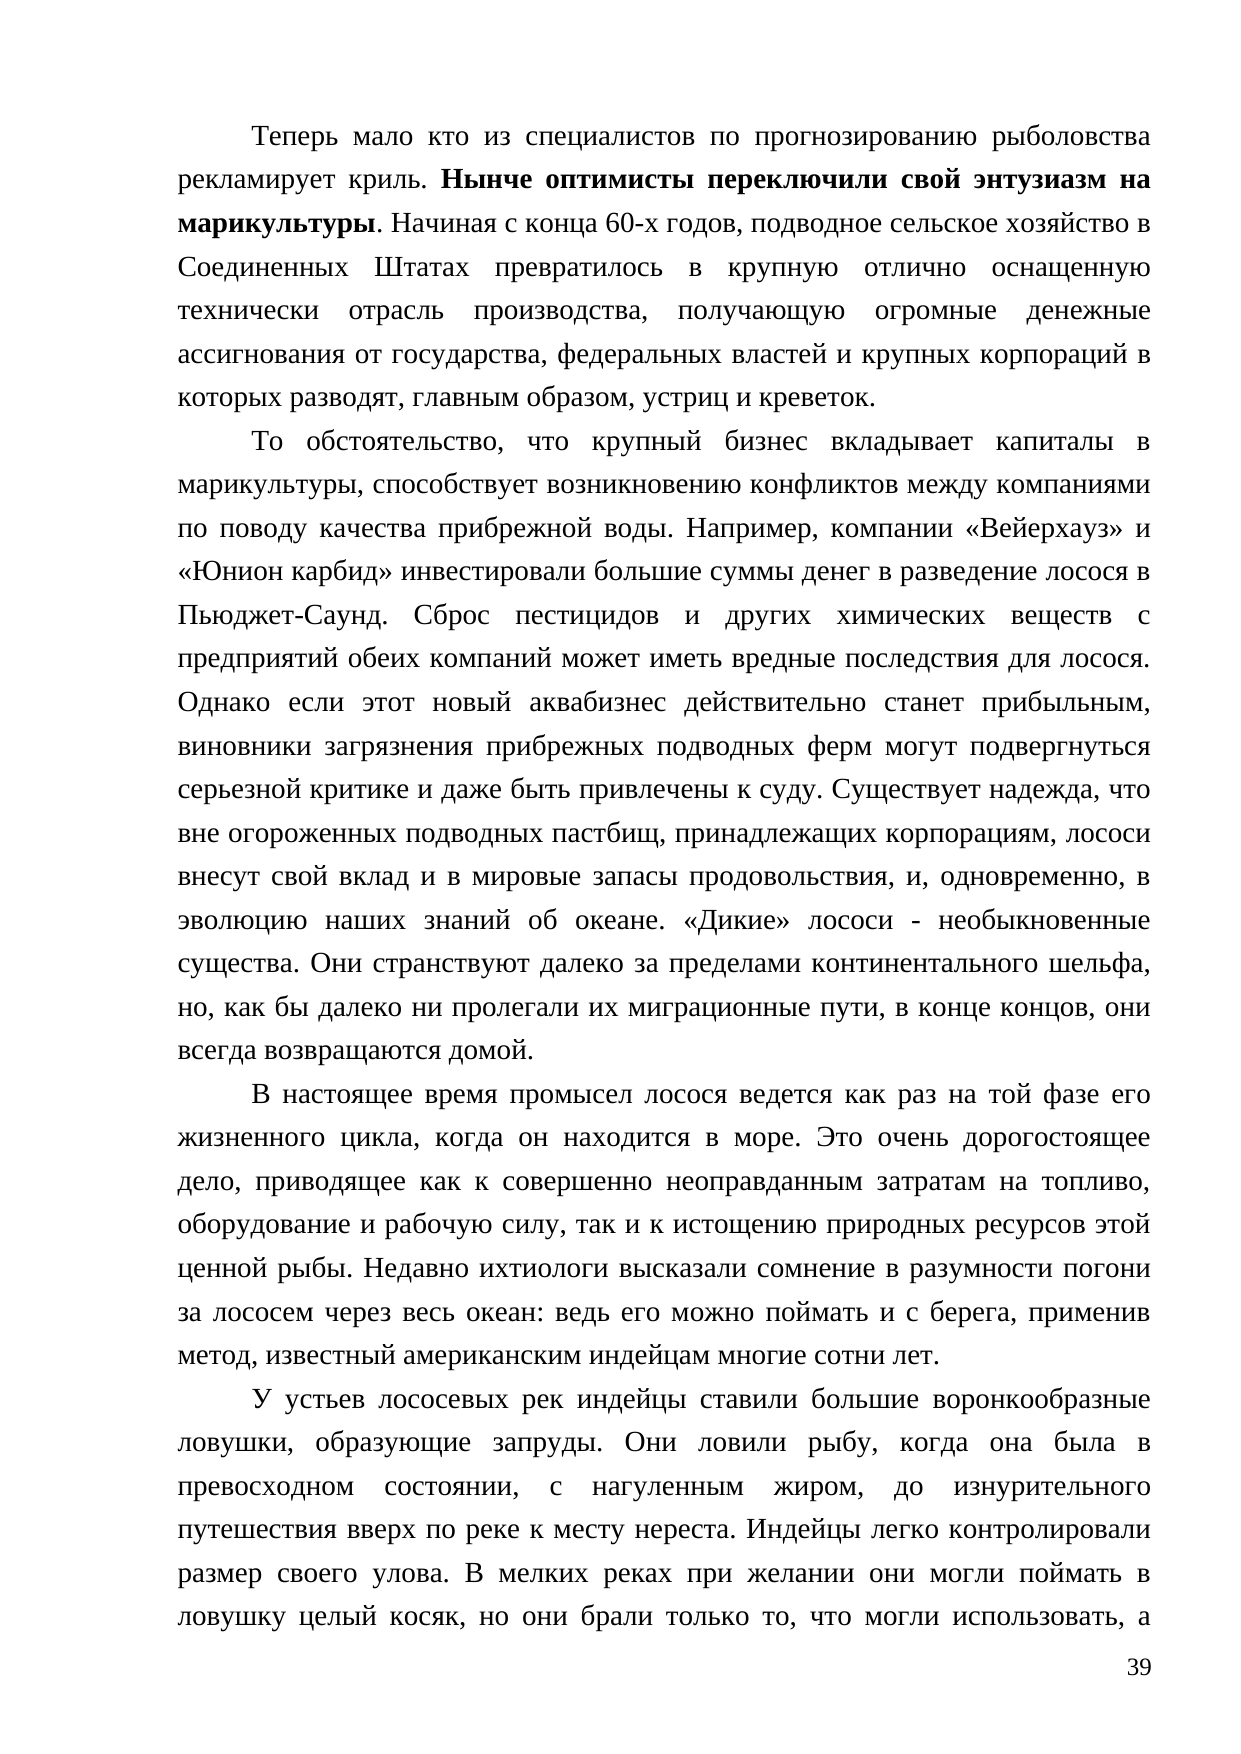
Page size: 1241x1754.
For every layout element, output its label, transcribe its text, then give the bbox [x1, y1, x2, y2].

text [177, 1381, 1152, 1632]
text То обстоятельство, что крупный бизнес вкладывает капиталы в марикультуры, способствует возникновению конфликтов между компаниями по поводу качества прибрежной воды. Например, компании «Вейерхауз» и «Юнион карбид» инвестировали большие суммы денег в разведение лосося в Пьюджет-Саунд. Сброс пестицидов и других химических веществ с предприятий обеих компаний может иметь вредные последствия для лосося. Однако если этот новый аквабизнес действительно станет прибыльным, виновники загрязнения прибрежных подводных ферм могут подвергнуться серьезной критике и даже быть привлечены к суду. Существует надежда, что вне огороженных подводных пастбищ, принадлежащих корпорациям, лососи внесут свой вклад и в мировые запасы продовольствия, и, одновременно, в эволюцию наших знаний об океане. «Дикие» лососи - необыкновенные существа. Они странствуют далеко за пределами континентального шельфа, но, как бы далеко ни пролегали их миграционные пути, в конце концов, они всегда возвращаются домой. [177, 423, 1152, 1066]
text В настоящее время промысел лосося ведется как раз на той фазе его жизненного цикла, когда он находится в море. Это очень дорогостоящее дело, приводящее как к совершенно неоправданным затратам на топливо, оборудование и рабочую силу, так и к истощению природных ресурсов этой ценной рыбы. Недавно ихтиологи высказали сомнение в разумности погони за лососем через весь океан: ведь его можно поймать и с берега, применив метод, известный американским индейцам многие сотни лет. [177, 1076, 1152, 1371]
text Теперь мало кто из специалистов по прогнозированию рыболовства рекламирует криль. Нынче оптимисты переключили свой энтузиазм на марикультуры. Начиная с конца 60-х годов, подводное сельское хозяйство в Соединенных Штатах превратилось в крупную отлично оснащенную технически отрасль производства, получающую огромные денежные ассигнования от государства, федеральных властей и крупных корпораций в которых разводят, главным образом, устриц и креветок. [177, 118, 1152, 413]
